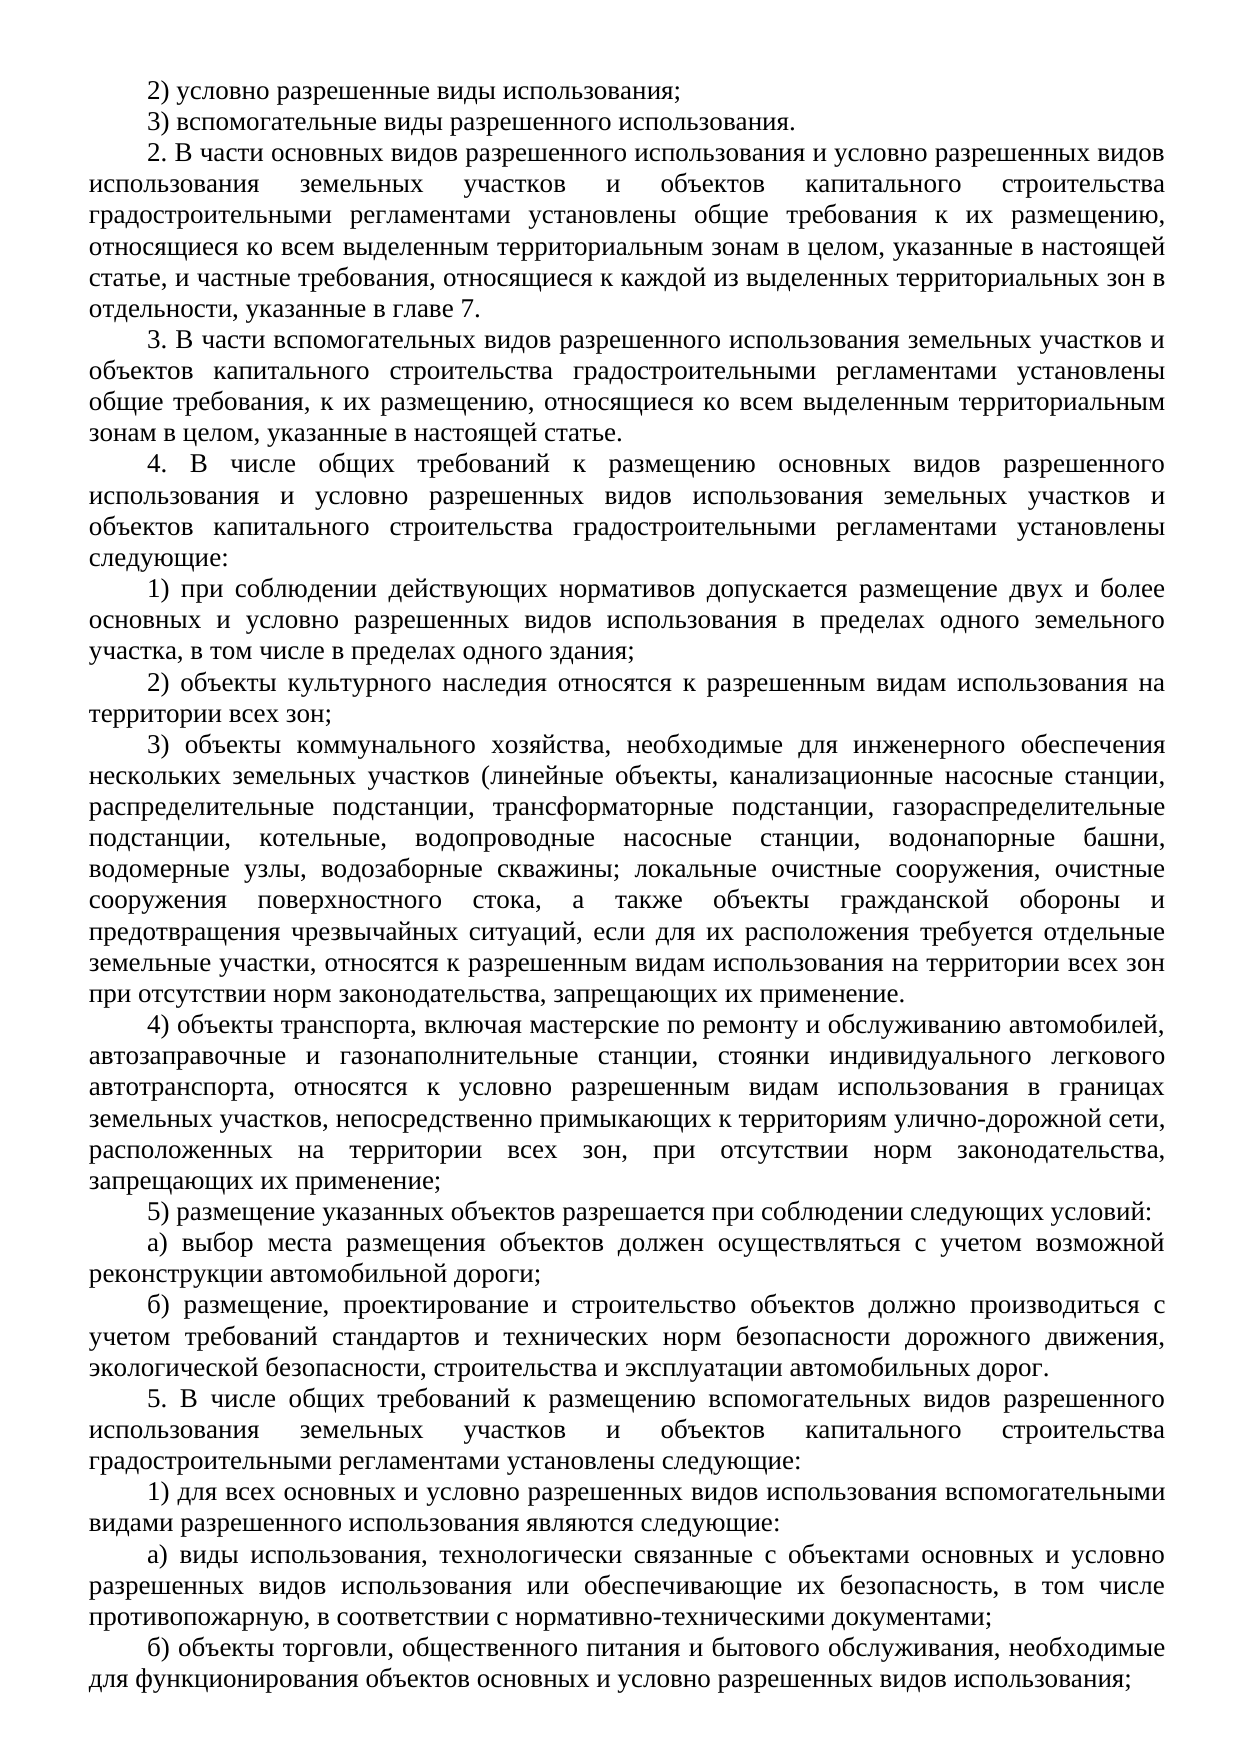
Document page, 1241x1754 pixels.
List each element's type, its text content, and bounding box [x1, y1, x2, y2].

text 3) объекты коммунального хозяйства, необходимые для инженерного обеспечения нескольких земельных участков (линейные объекты, канализационные насосные станции, распределительные подстанции, трансформаторные подстанции, газораспределительные подстанции, котельные, водопроводные насосные станции, водонапорные башни, водомерные узлы, водозаборные скважины; локальные очистные сооружения, очистные сооружения поверхностного стока, а также объекты гражданской обороны и предотвращения чрезвычайных ситуаций, если для их расположения требуется отдельные земельные участки, относятся к разрешенным видам использования на территории всех зон при отсутствии норм законодательства, запрещающих их применение. [89, 728, 1167, 1008]
text 5. В числе общих требований к размещению вспомогательных видов разрешенного использования земельных участков и объектов капитального строительства градостроительными регламентами установлены следующие: [89, 1382, 1167, 1475]
text 1) для всех основных и условно разрешенных видов использования вспомогательными видами разрешенного использования являются следующие: [89, 1475, 1167, 1538]
text 2) объекты культурного наследия относятся к разрешенным видам использования на территории всех зон; [89, 666, 1167, 728]
text 2. В части основных видов разрешенного использования и условно разрешенных видов использования земельных участков и объектов капитального строительства градостроительными регламентами установлены общие требования к их размещению, относящиеся ко всем выделенным территориальным зонам в целом, указанные в настоящей статье, и частные требования, относящиеся к каждой из выделенных территориальных зон в отдельности, указанные в главе 7. [89, 136, 1167, 323]
text 4. В числе общих требований к размещению основных видов разрешенного использования и условно разрешенных видов использования земельных участков и объектов капитального строительства градостроительными регламентами установлены следующие: [89, 448, 1167, 572]
text а) виды использования, технологически связанные с объектами основных и условно разрешенных видов использования или обеспечивающие их безопасность, в том числе противопожарную, в соответствии с нормативно-техническими документами; [89, 1538, 1167, 1631]
text 2) условно разрешенные виды использования; [89, 74, 1167, 105]
text 4) объекты транспорта, включая мастерские по ремонту и обслуживанию автомобилей, автозаправочные и газонаполнительные станции, стоянки индивидуального легкового автотранспорта, относятся к условно разрешенным видам использования в границах земельных участков, непосредственно примыкающих к территориям улично-дорожной сети, расположенных на территории всех зон, при отсутствии норм законодательства, запрещающих их применение; [89, 1008, 1167, 1195]
text 5) размещение указанных объектов разрешается при соблюдении следующих условий: [89, 1195, 1167, 1226]
text а) выбор места размещения объектов должен осуществляться с учетом возможной реконструкции автомобильной дороги; [89, 1226, 1167, 1288]
text б) объекты торговли, общественного питания и бытового обслуживания, необходимые для функционирования объектов основных и условно разрешенных видов использования; [89, 1631, 1167, 1693]
text б) размещение, проектирование и строительство объектов должно производиться с учетом требований стандартов и технических норм безопасности дорожного движения, экологической безопасности, строительства и эксплуатации автомобильных дорог. [89, 1288, 1167, 1382]
text 3. В части вспомогательных видов разрешенного использования земельных участков и объектов капитального строительства градостроительными регламентами установлены общие требования, к их размещению, относящиеся ко всем выделенным территориальным зонам в целом, указанные в настоящей статье. [89, 323, 1167, 448]
text 1) при соблюдении действующих нормативов допускается размещение двух и более основных и условно разрешенных видов использования в пределах одного земельного участка, в том числе в пределах одного здания; [89, 572, 1167, 666]
text 3) вспомогательные виды разрешенного использования. [89, 105, 1167, 136]
